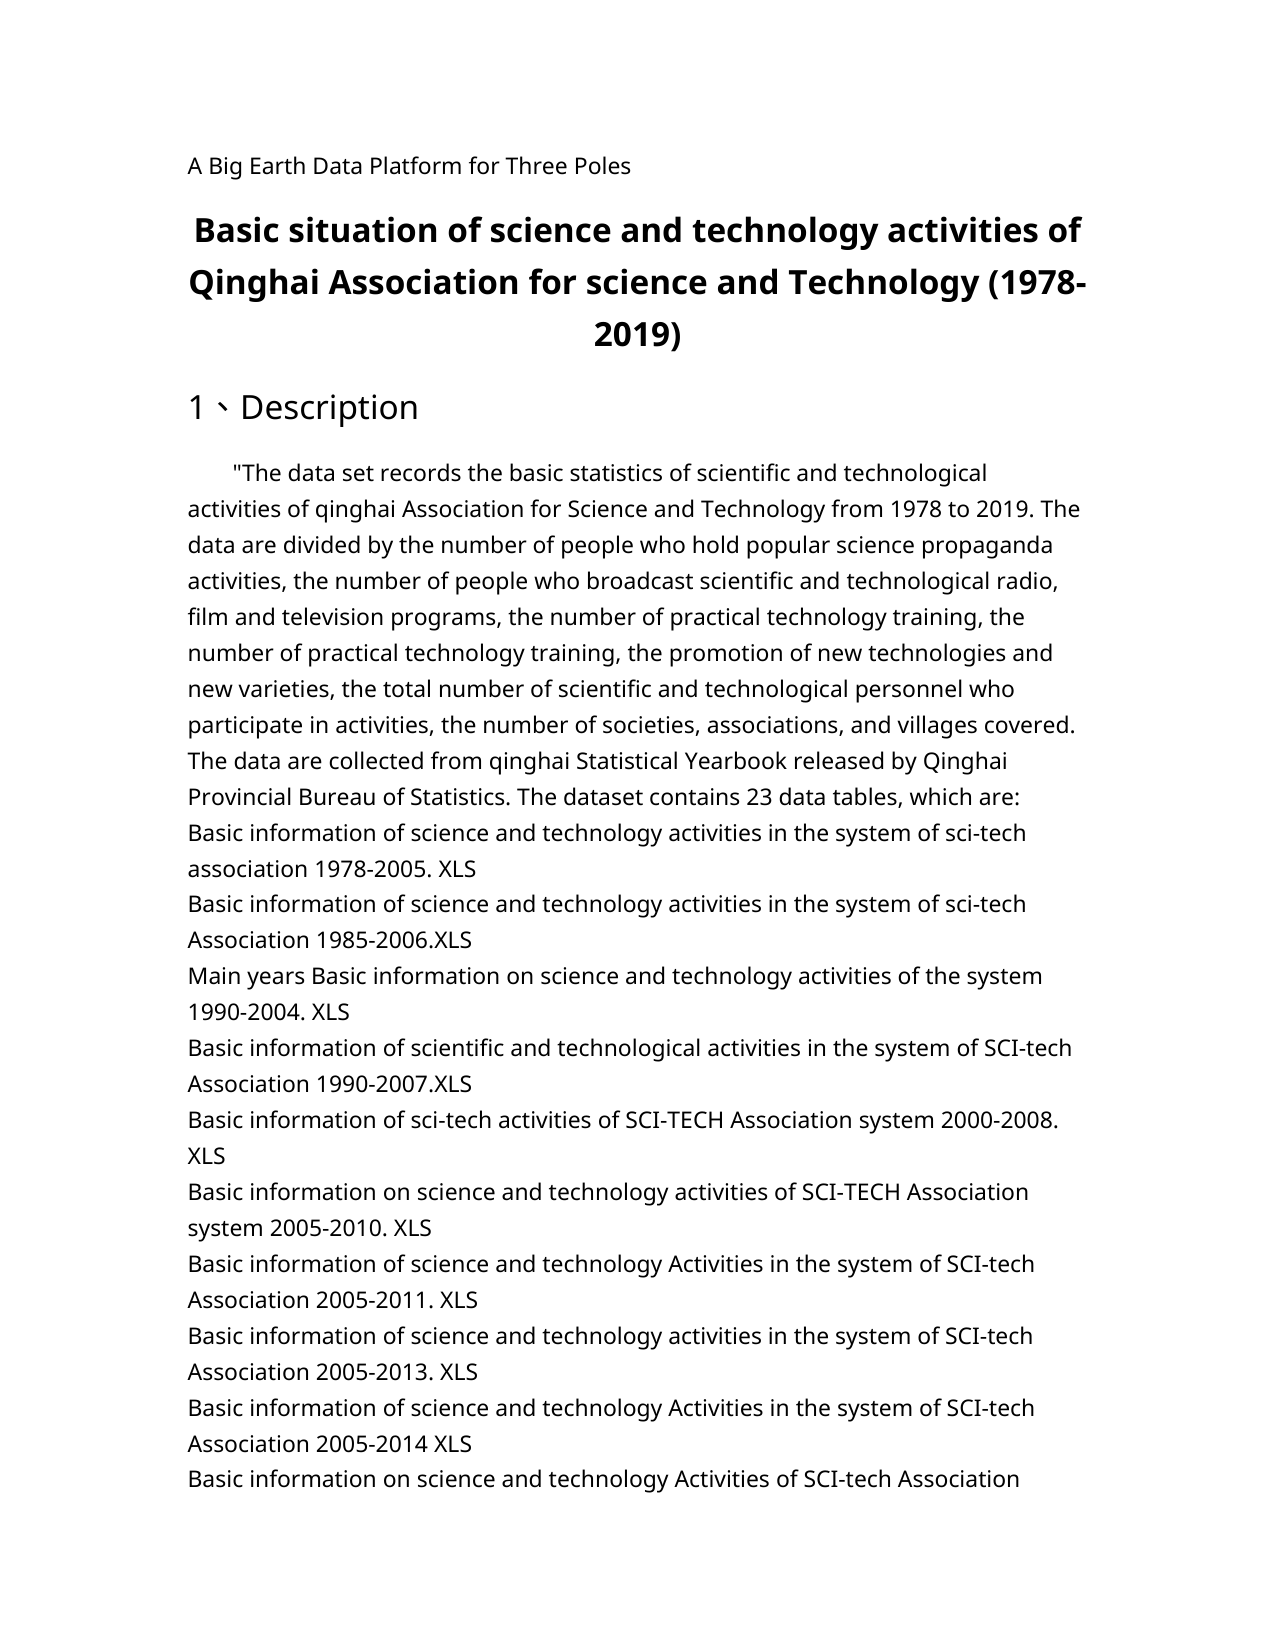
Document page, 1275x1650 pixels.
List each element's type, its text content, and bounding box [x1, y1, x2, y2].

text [187, 457, 1087, 1495]
text A Big Earth Data Platform for Three Poles [187, 150, 1087, 181]
text Basic situation of science and technology activities of Qinghai Association for science and Technology (1978-2019) [187, 207, 1087, 357]
text 1、Description [187, 384, 1087, 429]
